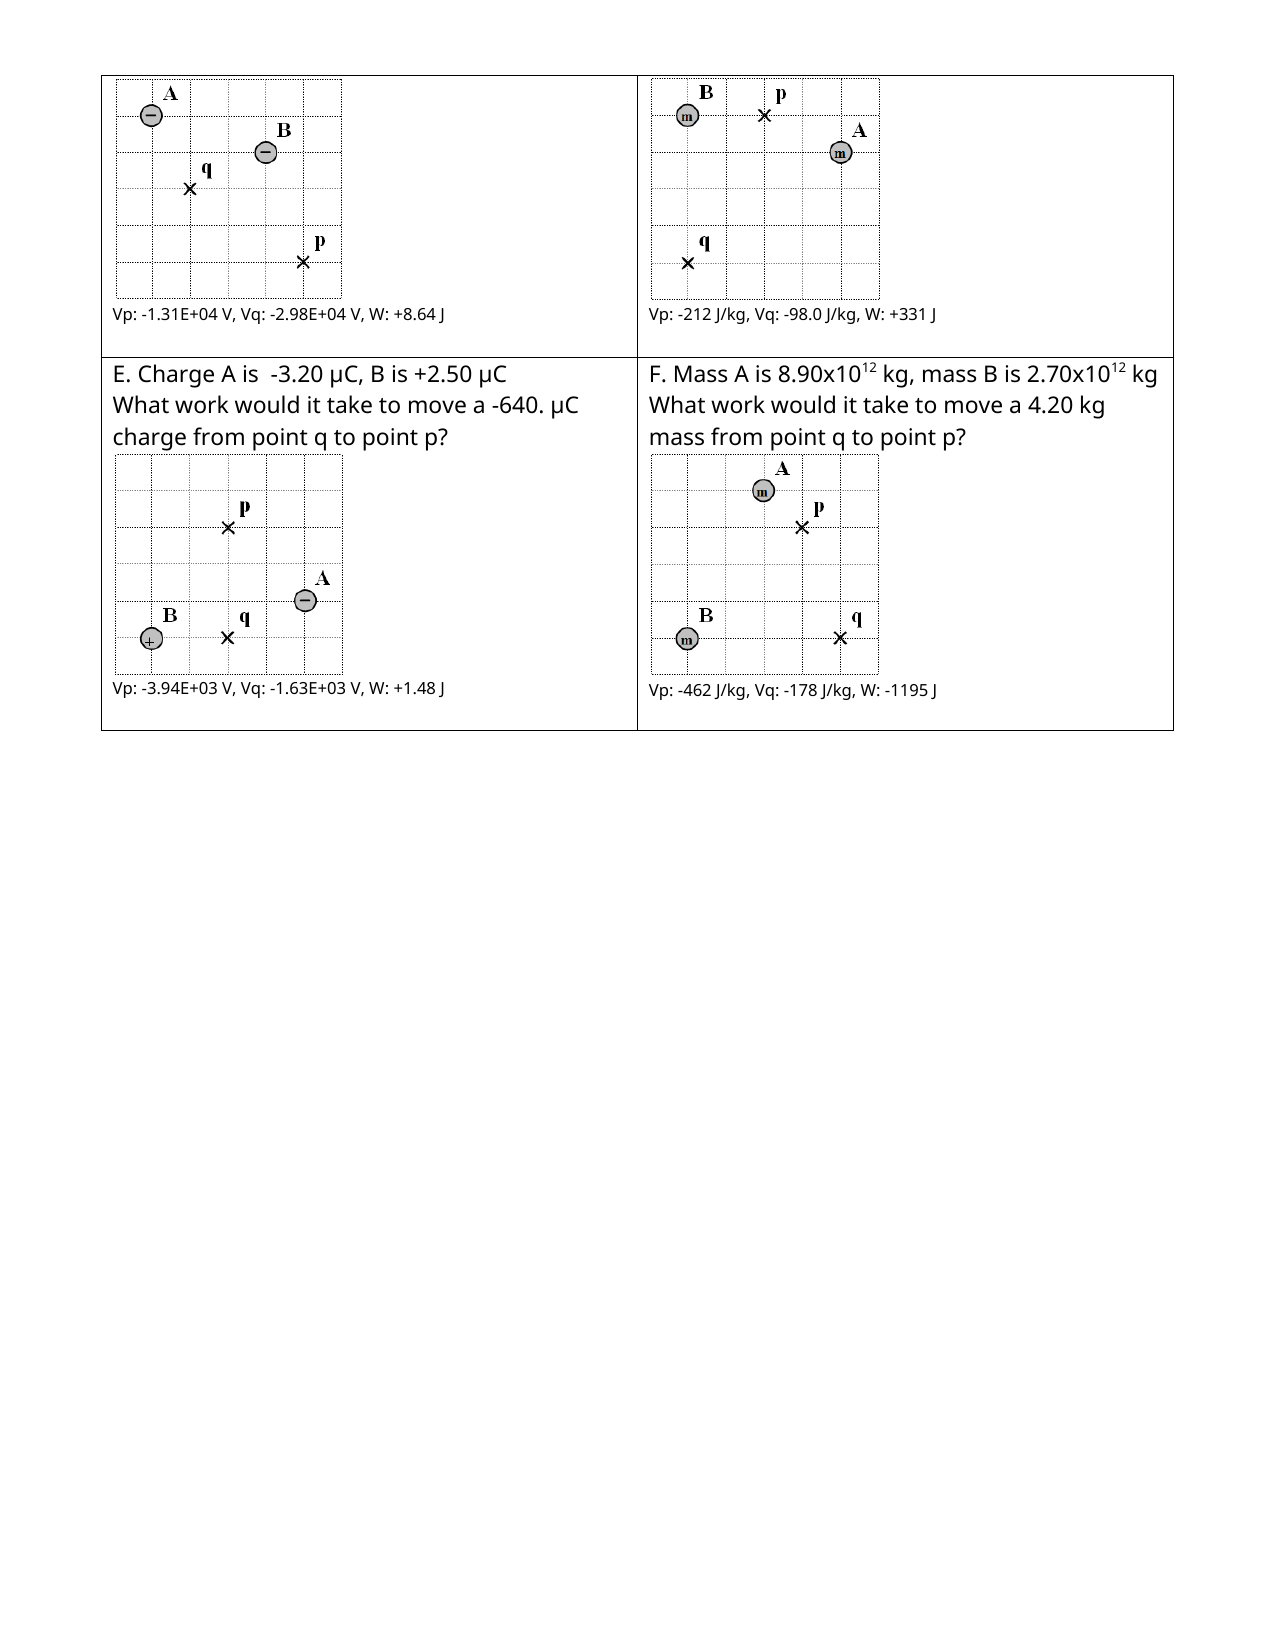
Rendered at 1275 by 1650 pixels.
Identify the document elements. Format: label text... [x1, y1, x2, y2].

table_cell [102, 76, 637, 357]
table_cell F. Mass A is 8.90x1012 kg, mass B is 2.70x1012 kg What work would it take to move a 4.20 kg mass from point q to point p? Vp: -462 J/kg, Vq: -178 J/kg, W: -1195 J [638, 358, 1173, 730]
picture [112, 451, 346, 677]
table_cell E. Charge A is -3.20 µC, B is +2.50 µC What work would it take to move a -640. µC charge from point q to point p? Vp: -3.94E+03 V, Vq: -1.63E+03 V, W: +1.48 J [102, 358, 637, 730]
picture [112, 76, 345, 303]
picture [648, 76, 882, 303]
picture [648, 451, 882, 679]
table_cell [638, 76, 1173, 357]
